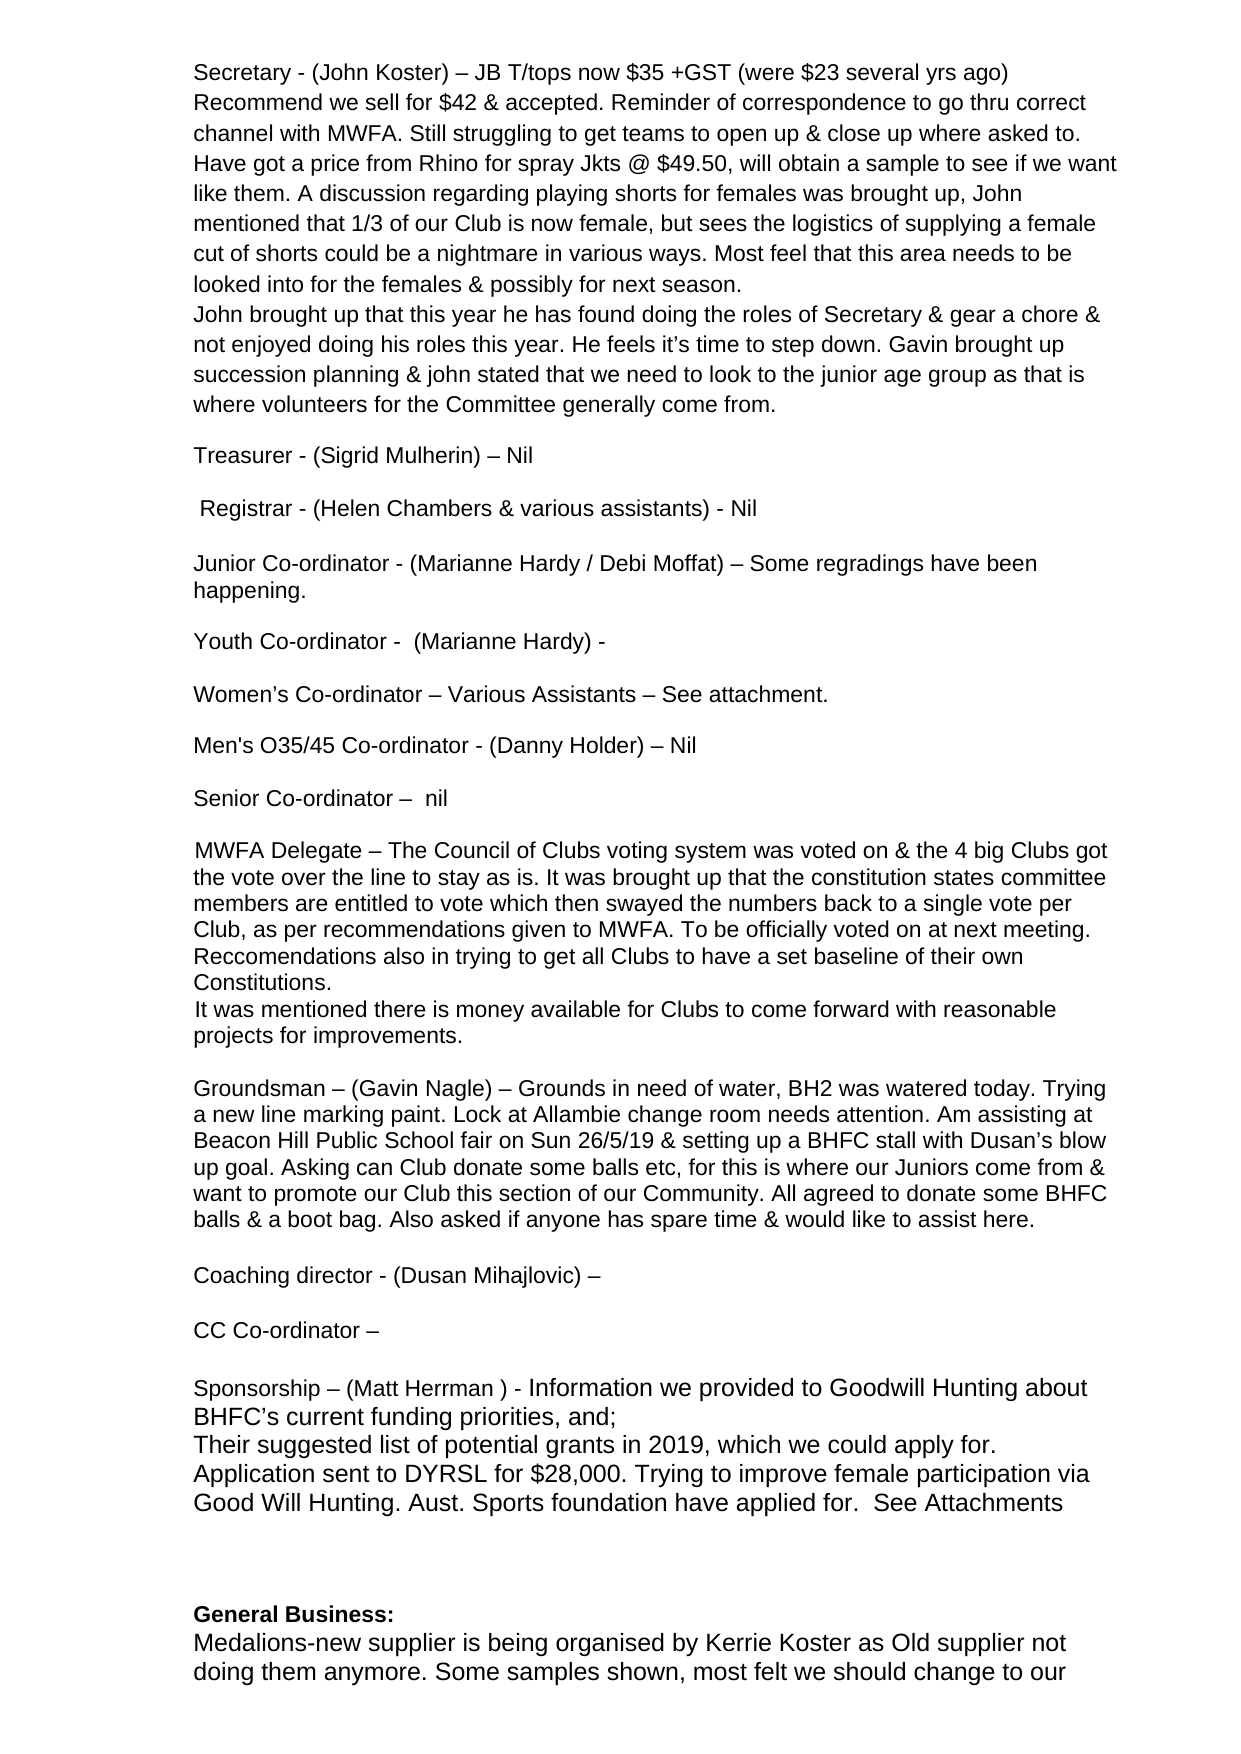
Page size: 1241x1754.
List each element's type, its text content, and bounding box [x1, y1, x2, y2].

text Treasurer - (Sigrid Mulherin) – Nil [193, 442, 1122, 469]
text Junior Co-ordinator - (Marianne Hardy / Debi Moffat) – Some regradings have been happening. [193, 550, 1122, 603]
text Sponsorship – (Matt Herrman ) - Information we provided to Goodwill Hunting about BHFC’s current funding priorities, and; [193, 1373, 1122, 1430]
list Secretary - (John Koster) – JB T/tops now $35 +GST (were $23 several yrs ago) Recommend we sell for $42 & accepted. Reminder of correspondence to go thru correct channel with MWFA. Still struggling to get teams to open up & close up where asked to. Have got a price from Rhino for spray Jkts @ $49.50, will obtain a sample to see if we want like them. A discussion regarding playing shorts for females was brought up, John mentioned that 1/3 of our Club is now female, but sees the logistics of supplying a female cut of shorts could be a nightmare in various ways. Most feel that this area needs to be looked into for the females & possibly for next season. [193, 59, 1122, 297]
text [193, 1628, 1122, 1685]
list John brought up that this year he has found doing the roles of Secretary & gear a chore & not enjoyed doing his roles this year. He feels it’s time to step down. Gavin brought up succession planning & john stated that we need to look to the junior age group as that is where volunteers for the Committee generally come from. [193, 301, 1122, 418]
list Groundsman – (Gavin Nagle) – Grounds in need of water, BH2 was watered today. Trying a new line marking paint. Lock at Allambie change room needs attention. Am assisting at Beacon Hill Public School fair on Sun 26/5/19 & setting up a BHFC stall with Dusan’s blow up goal. Asking can Club donate some balls etc, for this is where our Juniors come from & want to promote our Club this section of our Community. All agreed to donate some BHFC balls & a boot bag. Also asked if anyone has spare time & would like to assist here. [193, 1074, 1122, 1233]
text CC Co-ordinator – [193, 1317, 1122, 1344]
text Youth Co-ordinator - (Marianne Hardy) - [118, 628, 1122, 654]
list It was mentioned there is money available for Clubs to come forward with reasonable projects for improvements. [193, 996, 1122, 1048]
text Coaching director - (Dusan Mihajlovic) – [193, 1262, 1122, 1288]
text General Business: [193, 1601, 1122, 1628]
list Men's O35/45 Co-ordinator - (Danny Holder) – Nil [193, 732, 1122, 758]
text Women’s Co-ordinator – Various Assistants – See attachment. [118, 681, 1122, 707]
text Senior Co-ordinator – nil [193, 785, 1122, 811]
list MWFA Delegate – The Council of Clubs voting system was voted on & the 4 big Clubs got the vote over the line to stay as is. It was brought up that the constitution states committee members are entitled to vote which then swayed the numbers back to a single vote per Club, as per recommendations given to MWFA. To be officially voted on at next meeting. Reccomendations also in trying to get all Clubs to have a set baseline of their own Constitutions. [193, 837, 1122, 996]
text Their suggested list of potential grants in 2019, which we could apply for. Application sent to DYRSL for $28,000. Trying to improve female participation via Good Will Hunting. Aust. Sports foundation have applied for. See Attachments [193, 1430, 1122, 1517]
text Registrar - (Helen Chambers & various assistants) - Nil [156, 495, 1122, 521]
